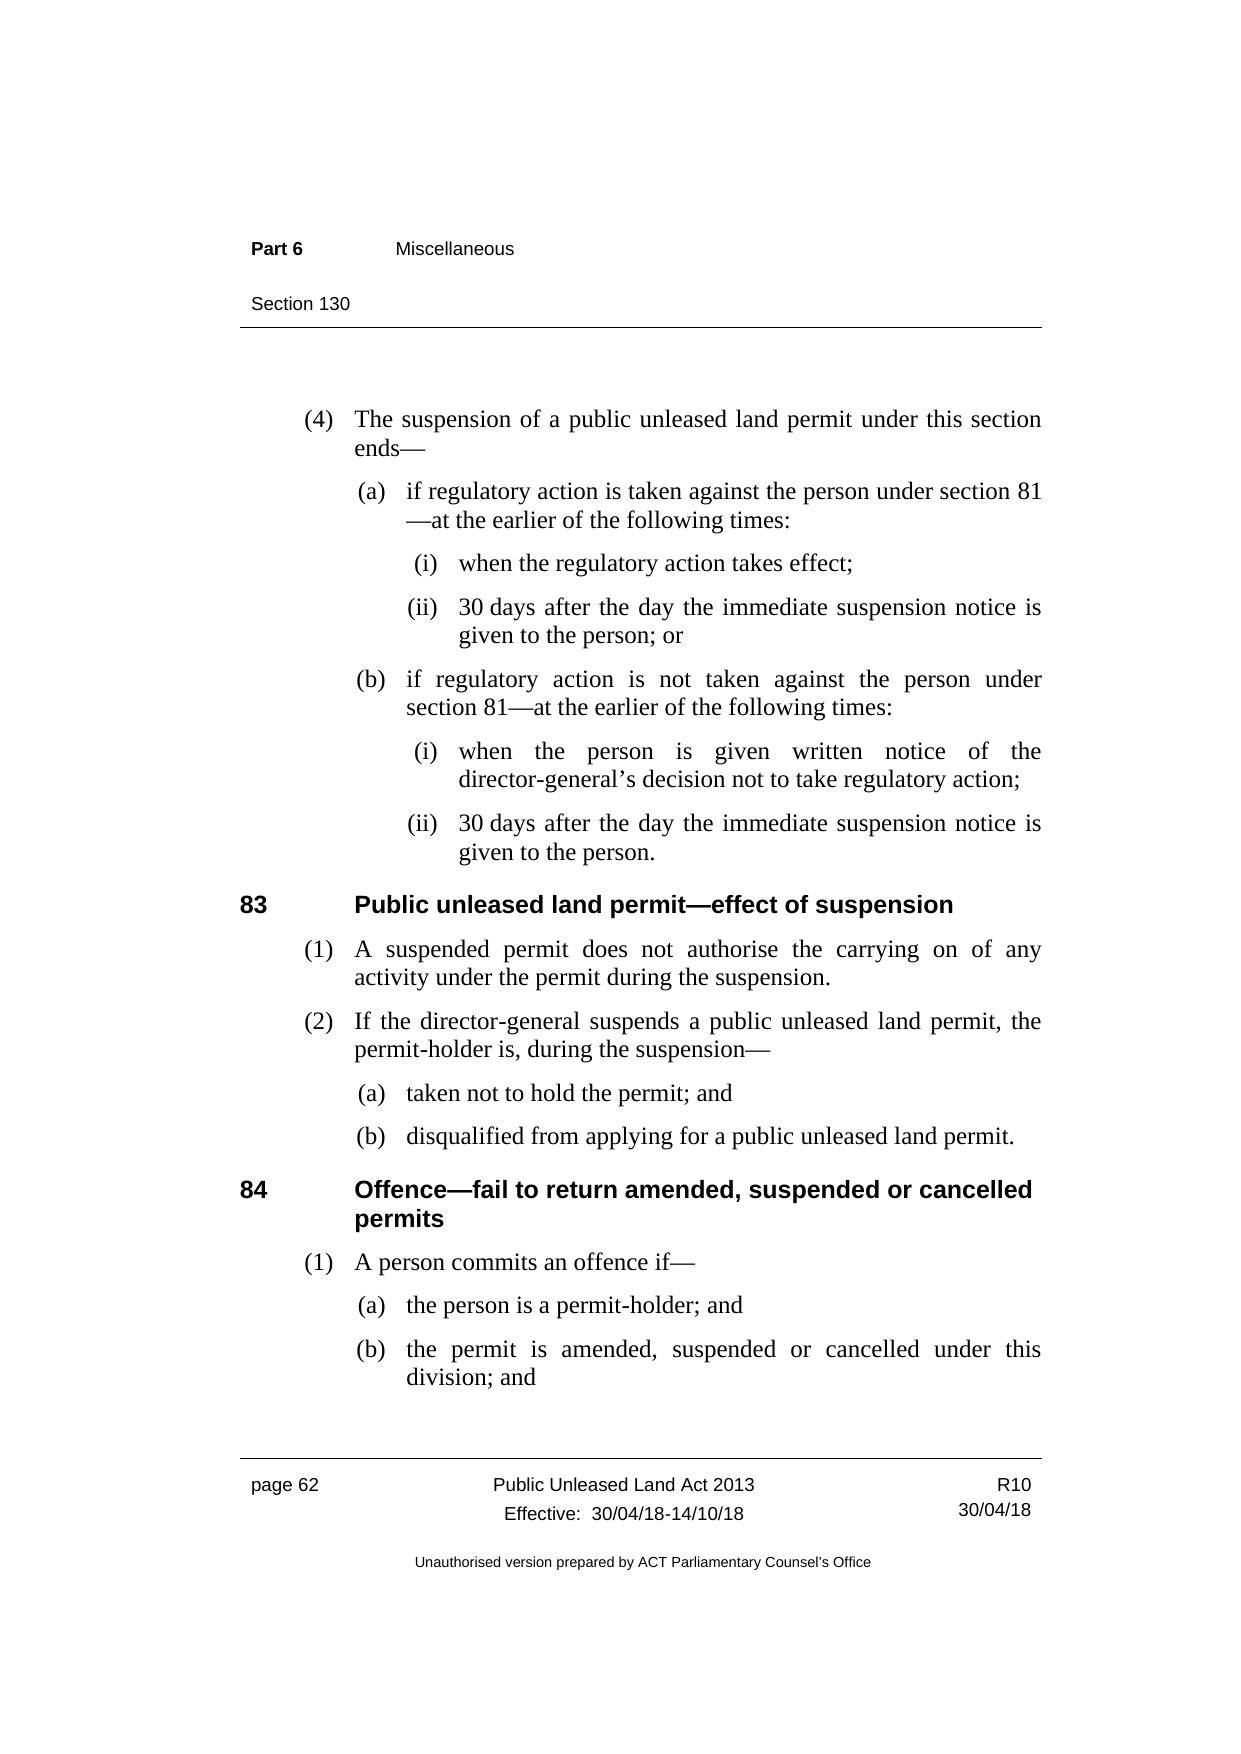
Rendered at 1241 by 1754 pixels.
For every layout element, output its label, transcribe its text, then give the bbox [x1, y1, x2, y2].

text (a) the person is a permit-holder; and [239, 1290, 1042, 1319]
text (a) taken not to hold the permit; and [239, 1078, 1042, 1107]
text (ii) 30 days after the day the immediate suspension notice is given to the person; or [239, 592, 1042, 649]
text (a) if regulatory action is taken against the person under section 81—at the earlier of the following times: [239, 476, 1042, 534]
text 84 Offence—fail to return amended, suspended or cancelled permits [239, 1175, 1042, 1232]
text 83 Public unleased land permit—effect of suspension [239, 890, 1042, 919]
text (b) the permit is amended, suspended or cancelled under this division; and [239, 1334, 1042, 1391]
text (1) A person commits an offence if— [239, 1247, 1042, 1276]
text (1) A suspended permit does not authorise the carrying on of any activity under the permit during the suspension. [239, 934, 1042, 991]
text (2) If the director-general suspends a public unleased land permit, the permit-holder is, during the suspension— [239, 1006, 1042, 1063]
text (b) disqualified from applying for a public unleased land permit. [239, 1121, 1042, 1150]
text (ii) 30 days after the day the immediate suspension notice is given to the person. [239, 808, 1042, 865]
text (i) when the person is given written notice of the director-general’s decision not to take regulatory action; [239, 736, 1042, 793]
text (b) if regulatory action is not taken against the person under section 81—at the earlier of the following times: [239, 664, 1042, 721]
text (4) The suspension of a public unleased land permit under this section ends— [239, 404, 1042, 462]
text (i) when the regulatory action takes effect; [239, 548, 1042, 577]
